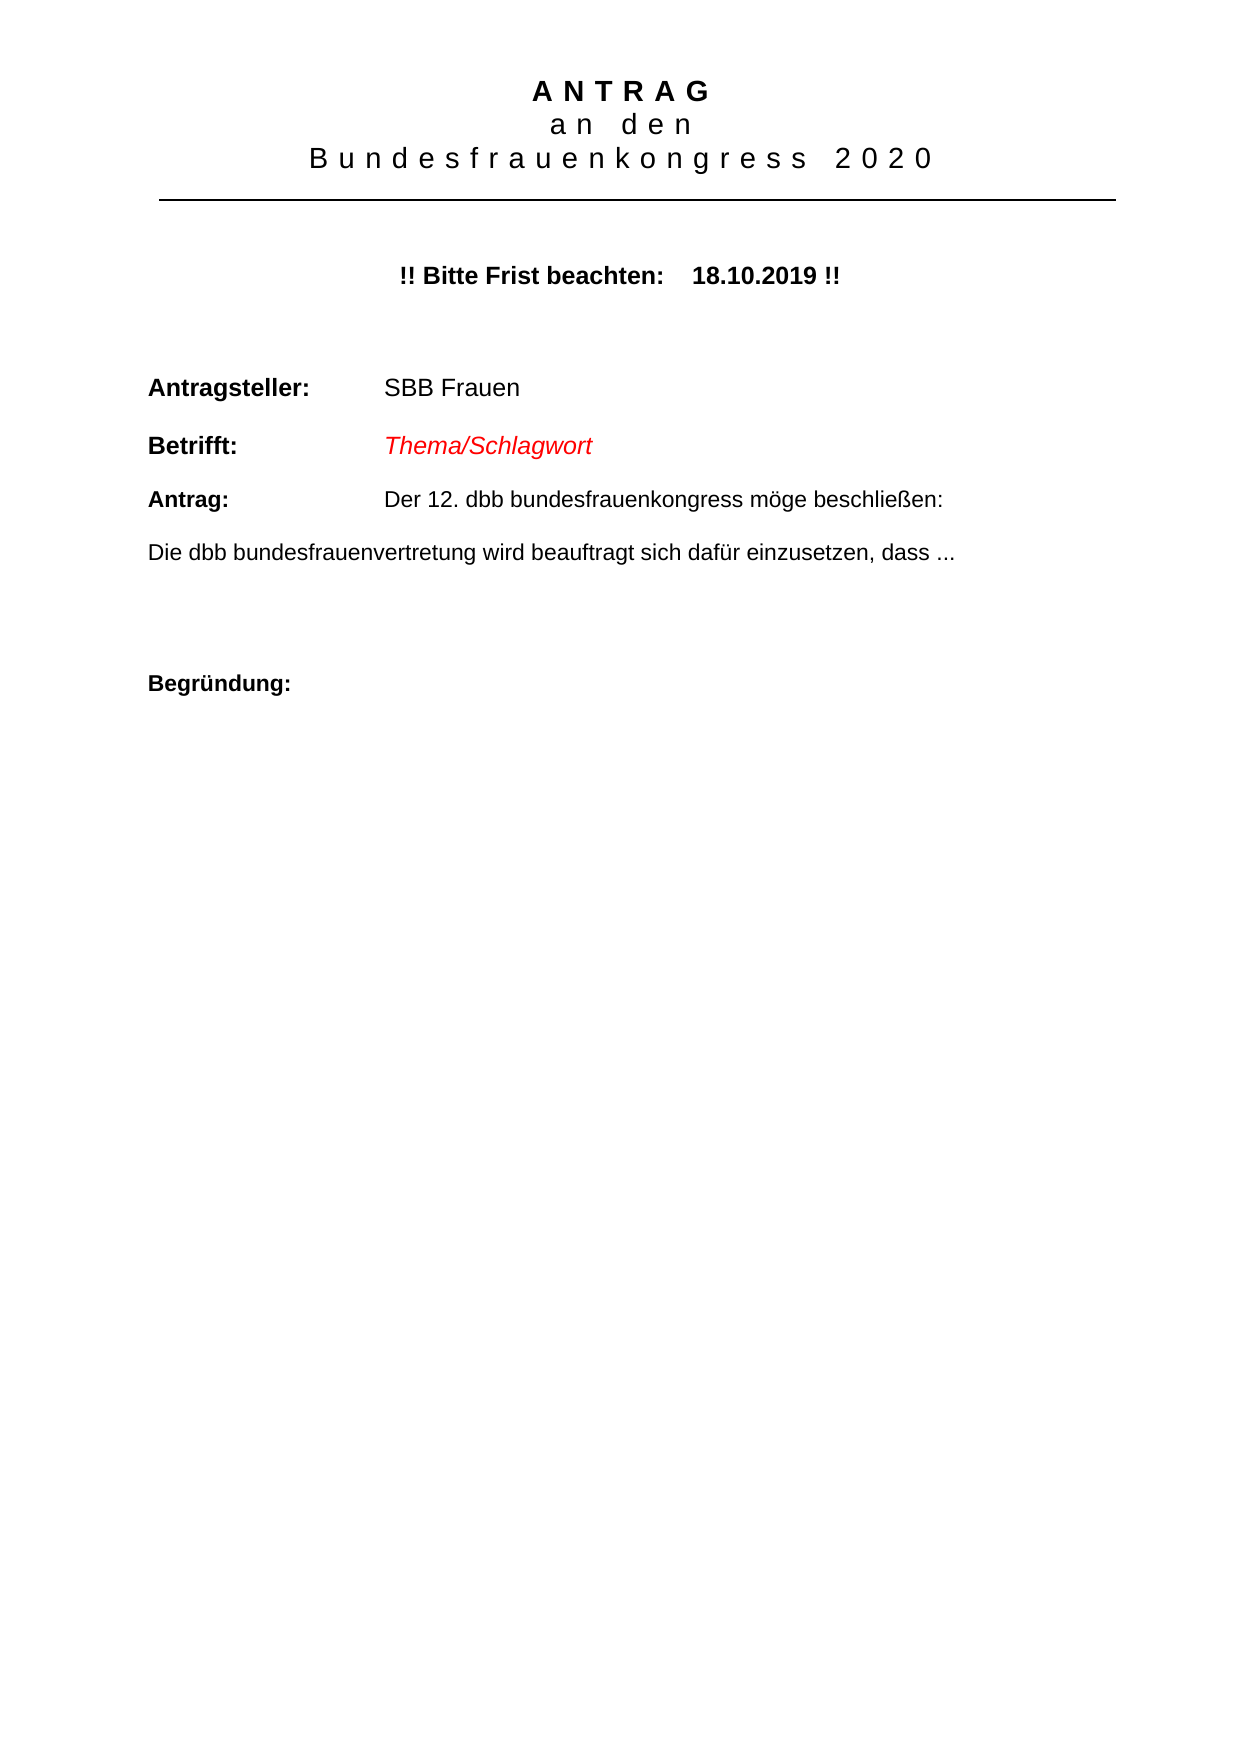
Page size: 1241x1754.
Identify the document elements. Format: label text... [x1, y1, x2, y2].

text Begründung: [148, 670, 1093, 697]
text Die dbb bundesfrauenvertretung wird beauftragt sich dafür einzusetzen, dass ... [148, 538, 1093, 565]
text Betrifft: Thema/Schlagwort [148, 431, 1093, 459]
text Antragsteller: SBB Frauen [148, 373, 1093, 402]
text Antrag: Der 12. dbb bundesfrauenkongress möge beschließen: [148, 486, 1093, 512]
